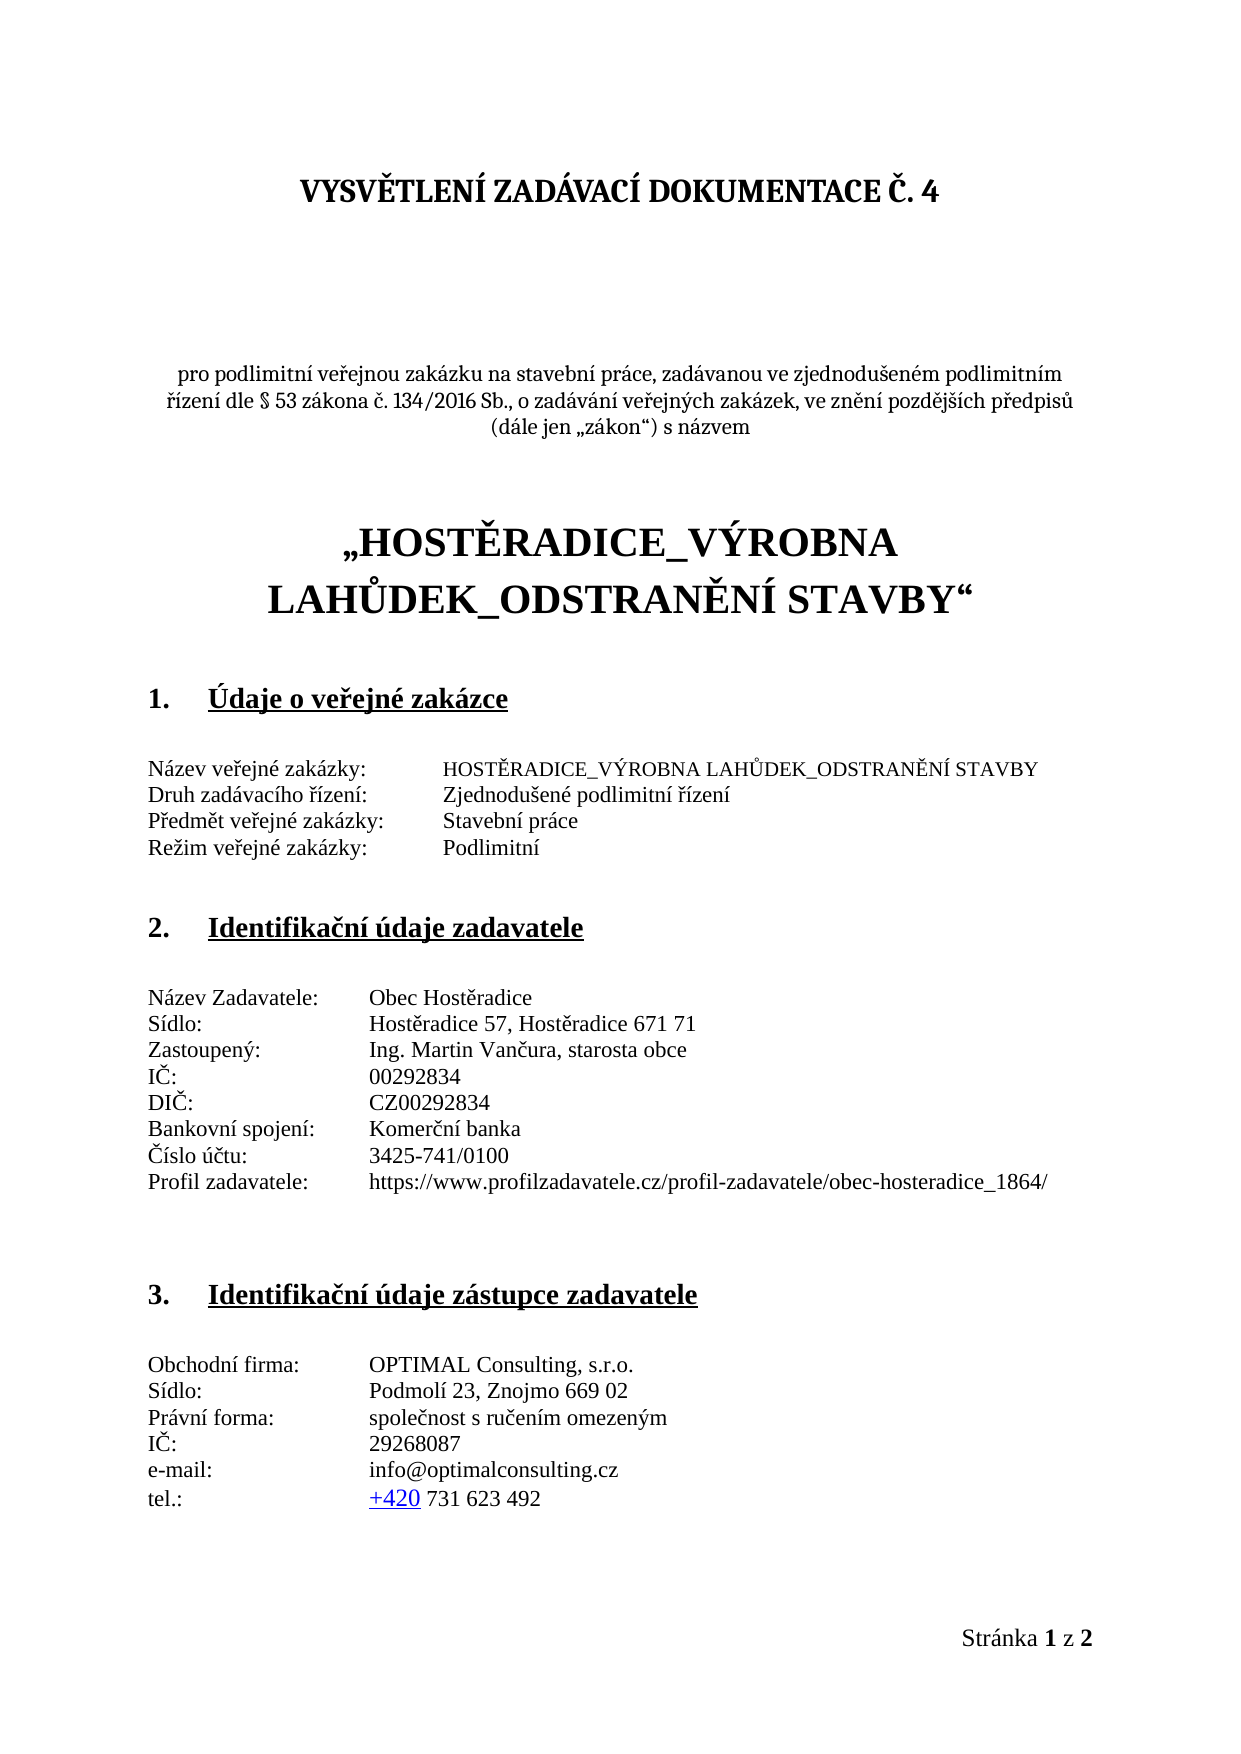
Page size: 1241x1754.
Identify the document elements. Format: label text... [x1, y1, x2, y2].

text Název Zadavatele: Obec Hostěradice [148, 984, 1093, 1010]
text DIČ: CZ00292834 [148, 1089, 1093, 1115]
text Číslo účtu: 3425-741/0100 [148, 1142, 1093, 1168]
text IČ: 00292834 [148, 1063, 1093, 1089]
text Právní forma: společnost s ručením omezeným [148, 1404, 1093, 1430]
text Režim veřejné zakázky: Podlimitní [148, 834, 1093, 860]
text pro podlimitní veřejnou zakázku na stavební práce, zadávanou ve zjednodušeném podlimitním řízení dle § 53 zákona č. 134/2016 Sb., o zadávání veřejných zakázek, ve znění pozdějších předpisů (dále jen „zákon“) s názvem [148, 361, 1093, 440]
subtitle Údaje o veřejné zakázce [148, 681, 1093, 715]
text Profil zadavatele: https://www.profilzadavatele.cz/profil-zadavatele/obec-hosteradice_1864/ [148, 1168, 1093, 1194]
text Obchodní firma: OPTIMAL Consulting, s.r.o. [148, 1351, 1093, 1377]
text Předmět veřejné zakázky: Stavební práce [148, 807, 1093, 834]
subtitle Identifikační údaje zástupce zadavatele [148, 1277, 1093, 1311]
text Druh zadávacího řízení: Zjednodušené podlimitní řízení [148, 781, 1093, 807]
text e-mail: info@optimalconsulting.cz [148, 1456, 1093, 1483]
text Zastoupený: Ing. Martin Vančura, starosta obce [148, 1036, 1093, 1063]
text Sídlo: Hostěradice 57, Hostěradice 671 71 [148, 1010, 1093, 1036]
text Bankovní spojení: Komerční banka [148, 1115, 1093, 1142]
text Název veřejné zakázky: HOSTĚRADICE_VÝROBNA LAHŮDEK_ODSTRANĚNÍ STAVBY [148, 755, 1093, 781]
text „HOSTĚRADICE_VÝROBNA LAHŮDEK_ODSTRANĚNÍ STAVBY“ [148, 518, 1093, 624]
text VYSVĚTLENÍ ZADÁVACÍ DOKUMENTACE Č. 4 [148, 173, 1093, 211]
text tel.: +420 731 623 492 [148, 1483, 1093, 1512]
subtitle Identifikační údaje zadavatele [148, 910, 1093, 944]
text IČ: 29268087 [148, 1430, 1093, 1456]
text Sídlo: Podmolí 23, Znojmo 669 02 [148, 1377, 1093, 1404]
